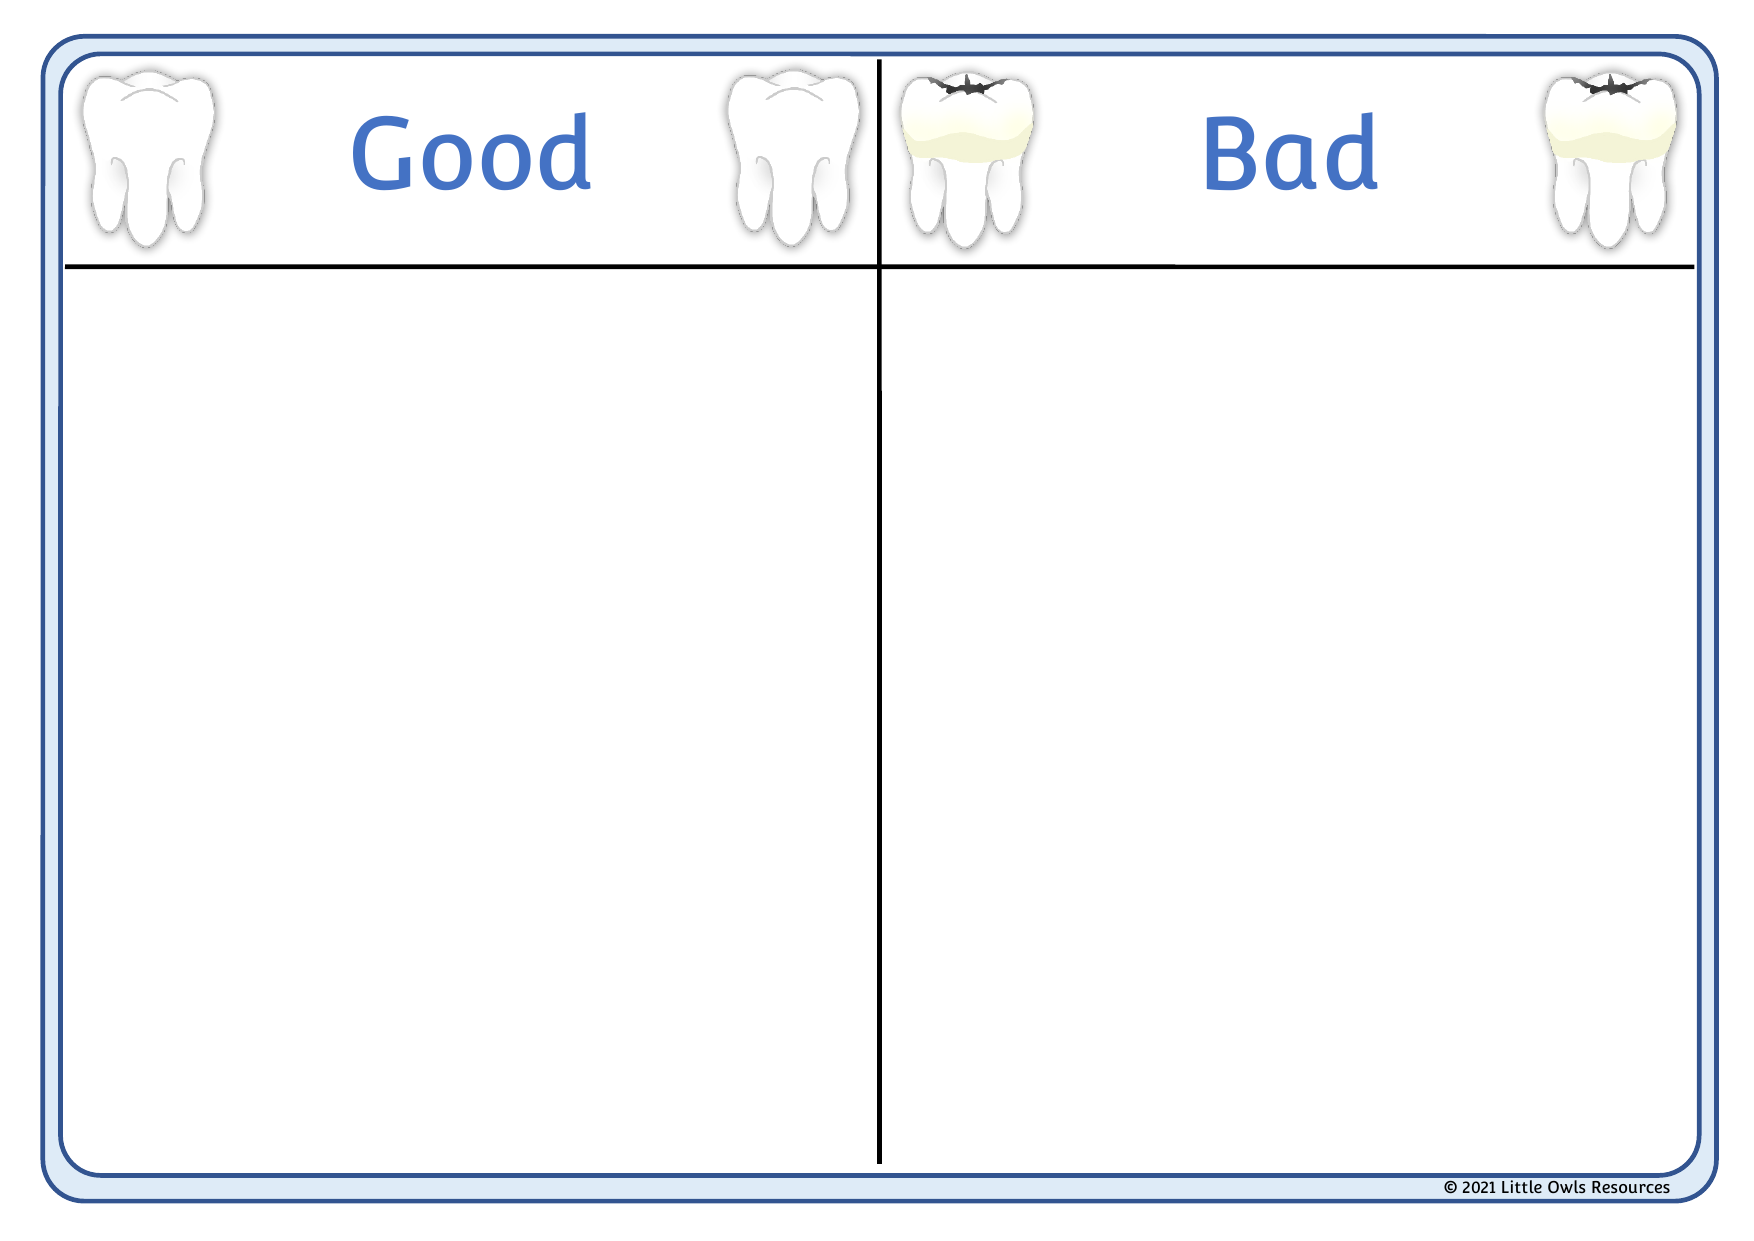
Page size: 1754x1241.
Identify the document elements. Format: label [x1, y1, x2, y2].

picture [81, 70, 215, 248]
picture [1543, 71, 1677, 249]
picture [726, 69, 860, 247]
picture [899, 71, 1034, 249]
